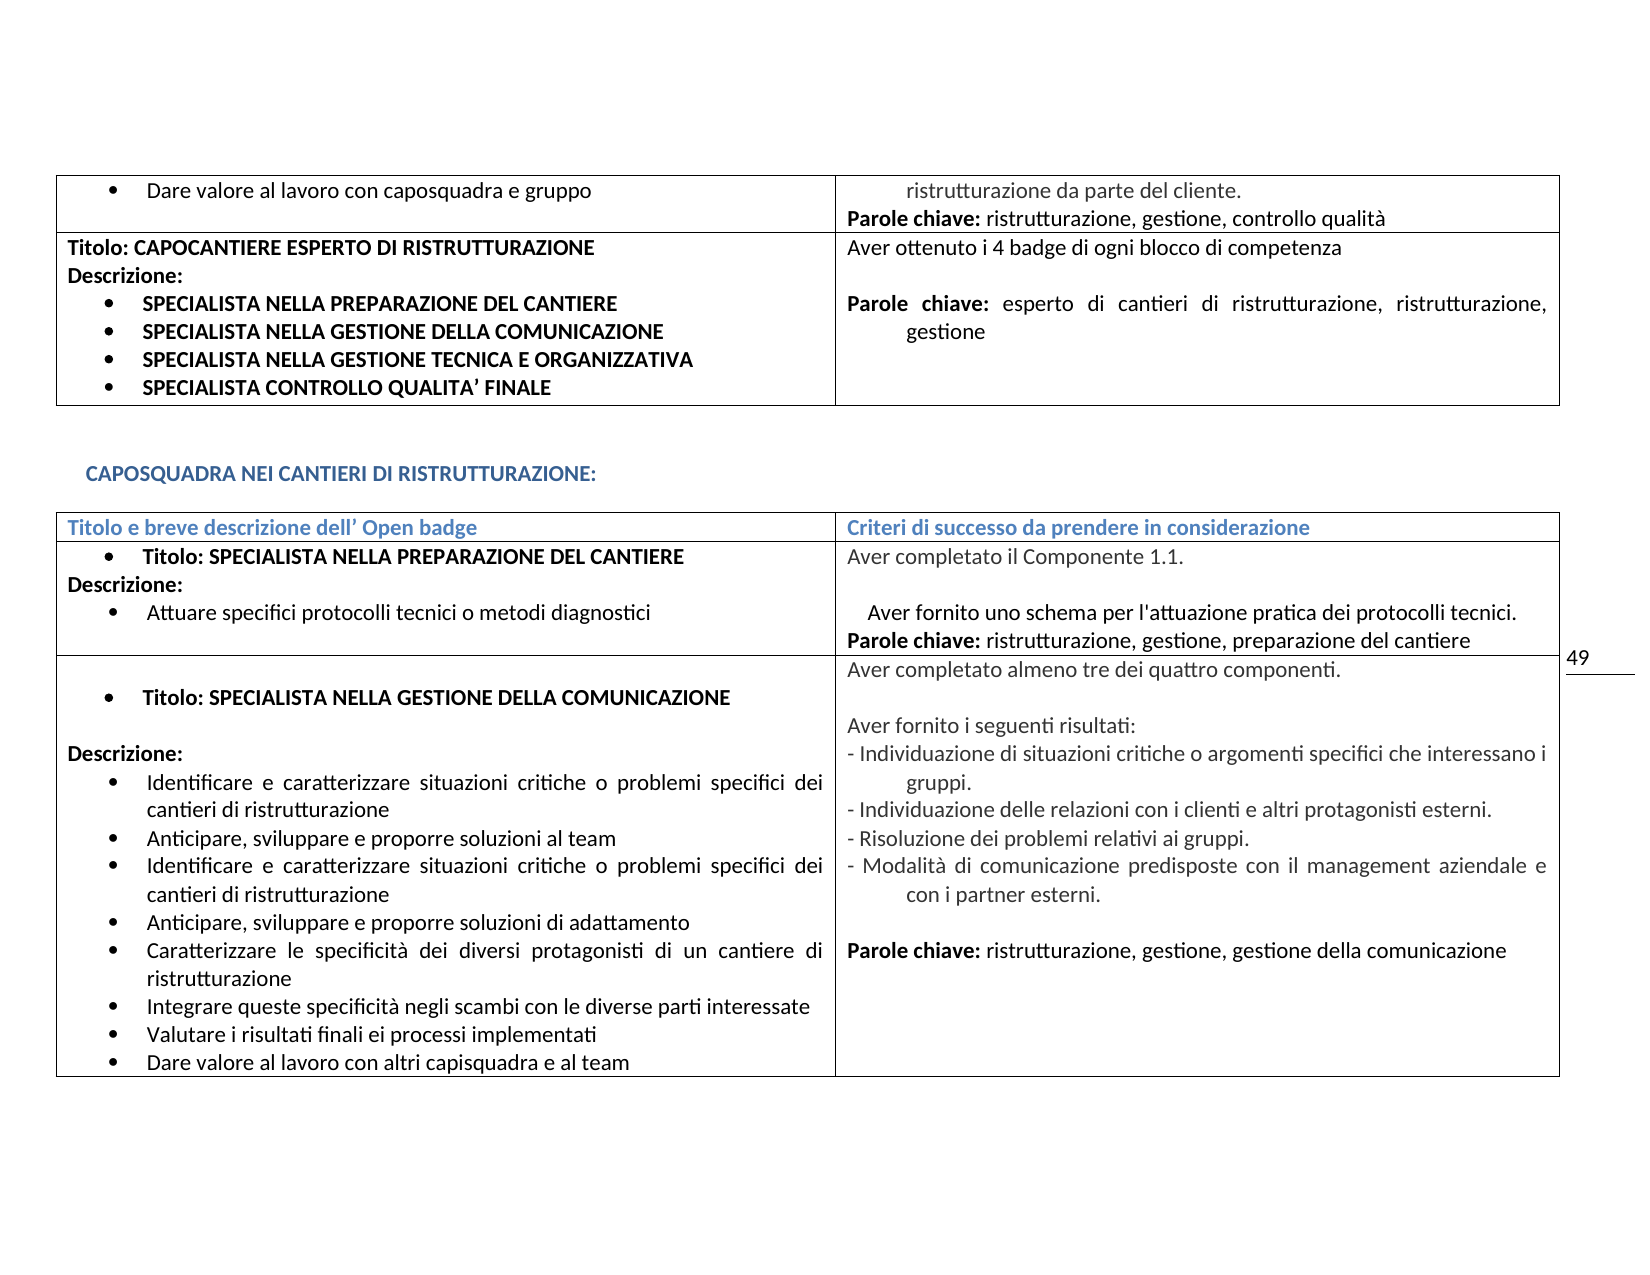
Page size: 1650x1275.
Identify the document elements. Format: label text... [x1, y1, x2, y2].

table_cell Titolo: SPECIALISTA NELLA GESTIONE DELLA COMUNICAZIONE Descrizione: Identificare e caratterizzare situazioni critiche o problemi specifici dei cantieri di ristrutturazione Anticipare, sviluppare e proporre soluzioni al team Identificare e caratterizzare situazioni critiche o problemi specifici dei cantieri di ristrutturazione Anticipare, sviluppare e proporre soluzioni di adattamento Caratterizzare le specificità dei diversi protagonisti di un cantiere di ristrutturazione Integrare queste specificità negli scambi con le diverse parti interessate Valutare i risultati finali ei processi implementati Dare valore al lavoro con altri capisquadra e al team [57, 656, 835, 1076]
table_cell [57, 176, 835, 232]
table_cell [836, 176, 1559, 232]
table_header Criteri di successo da prendere in considerazione [836, 513, 1559, 541]
table_cell Titolo: CAPOCANTIERE ESPERTO DI RISTRUTTURAZIONE Descrizione: SPECIALISTA NELLA PREPARAZIONE DEL CANTIERE SPECIALISTA NELLA GESTIONE DELLA COMUNICAZIONE SPECIALISTA NELLA GESTIONE TECNICA E ORGANIZZATIVA SPECIALISTA CONTROLLO QUALITA’ FINALE [57, 233, 835, 405]
table_cell Titolo: SPECIALISTA NELLA PREPARAZIONE DEL CANTIERE Descrizione: Attuare specifici protocolli tecnici o metodi diagnostici [57, 542, 835, 654]
text CAPOSQUADRA NEI CANTIERI DI RISTRUTTURAZIONE: [86, 459, 1556, 487]
table_header Titolo e breve descrizione dell’ Open badge [57, 513, 835, 541]
table_cell Aver ottenuto i 4 badge di ogni blocco di competenza Parole chiave: esperto di cantieri di ristrutturazione, ristrutturazione, gestione [836, 233, 1559, 405]
table_cell Aver completato il Componente 1.1. Aver fornito uno schema per l'attuazione pratica dei protocolli tecnici. Parole chiave: ristrutturazione, gestione, preparazione del cantiere [836, 542, 1559, 654]
table_cell Aver completato almeno tre dei quattro componenti. Aver fornito i seguenti risultati: - Individuazione di situazioni critiche o argomenti specifici che interessano i gruppi. - Individuazione delle relazioni con i clienti e altri protagonisti esterni. - Risoluzione dei problemi relativi ai gruppi. - Modalità di comunicazione predisposte con il management aziendale e con i partner esterni. Parole chiave: ristrutturazione, gestione, gestione della comunicazione [836, 656, 1559, 1076]
